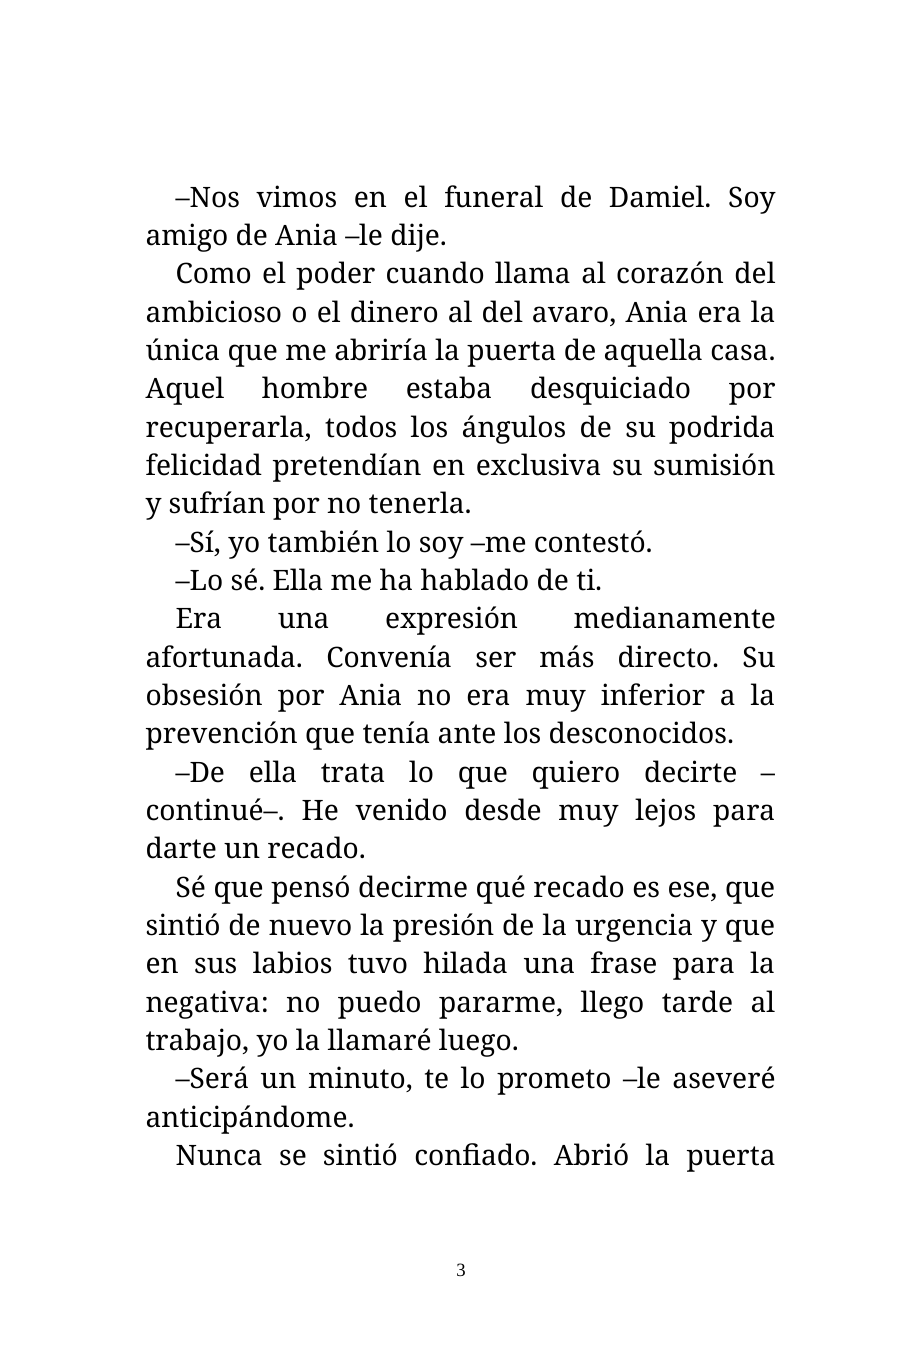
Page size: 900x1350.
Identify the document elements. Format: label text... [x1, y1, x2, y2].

text Como el poder cuando llama al corazón del ambicioso o el dinero al del avaro, Ania era la única que me abriría la puerta de aquella casa. Aquel hombre estaba desquiciado por recuperarla, todos los ángulos de su podrida felicidad pretendían en exclusiva su sumisión y sufrían por no tenerla. [145, 254, 776, 522]
text Era una expresión medianamente afortunada. Convenía ser más directo. Su obsesión por Ania no era muy inferior a la prevención que tenía ante los desconocidos. [145, 599, 776, 752]
text –Lo sé. Ella me ha hablado de ti. [145, 561, 776, 599]
text –Nos vimos en el funeral de Damiel. Soy amigo de Ania –le dije. [145, 177, 776, 254]
text –Será un minuto, te lo prometo –le aseveré anticipándome. [145, 1059, 776, 1136]
text –De ella trata lo que quiero decirte –continué–. He venido desde muy lejos para darte un recado. [145, 752, 776, 867]
text Sé que pensó decirme qué recado es ese, que sintió de nuevo la presión de la urgencia y que en sus labios tuvo hilada una frase para la negativa: no puedo pararme, llego tarde al trabajo, yo la llamaré luego. [145, 867, 776, 1059]
text –Sí, yo también lo soy –me contestó. [145, 522, 776, 561]
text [145, 1136, 776, 1174]
